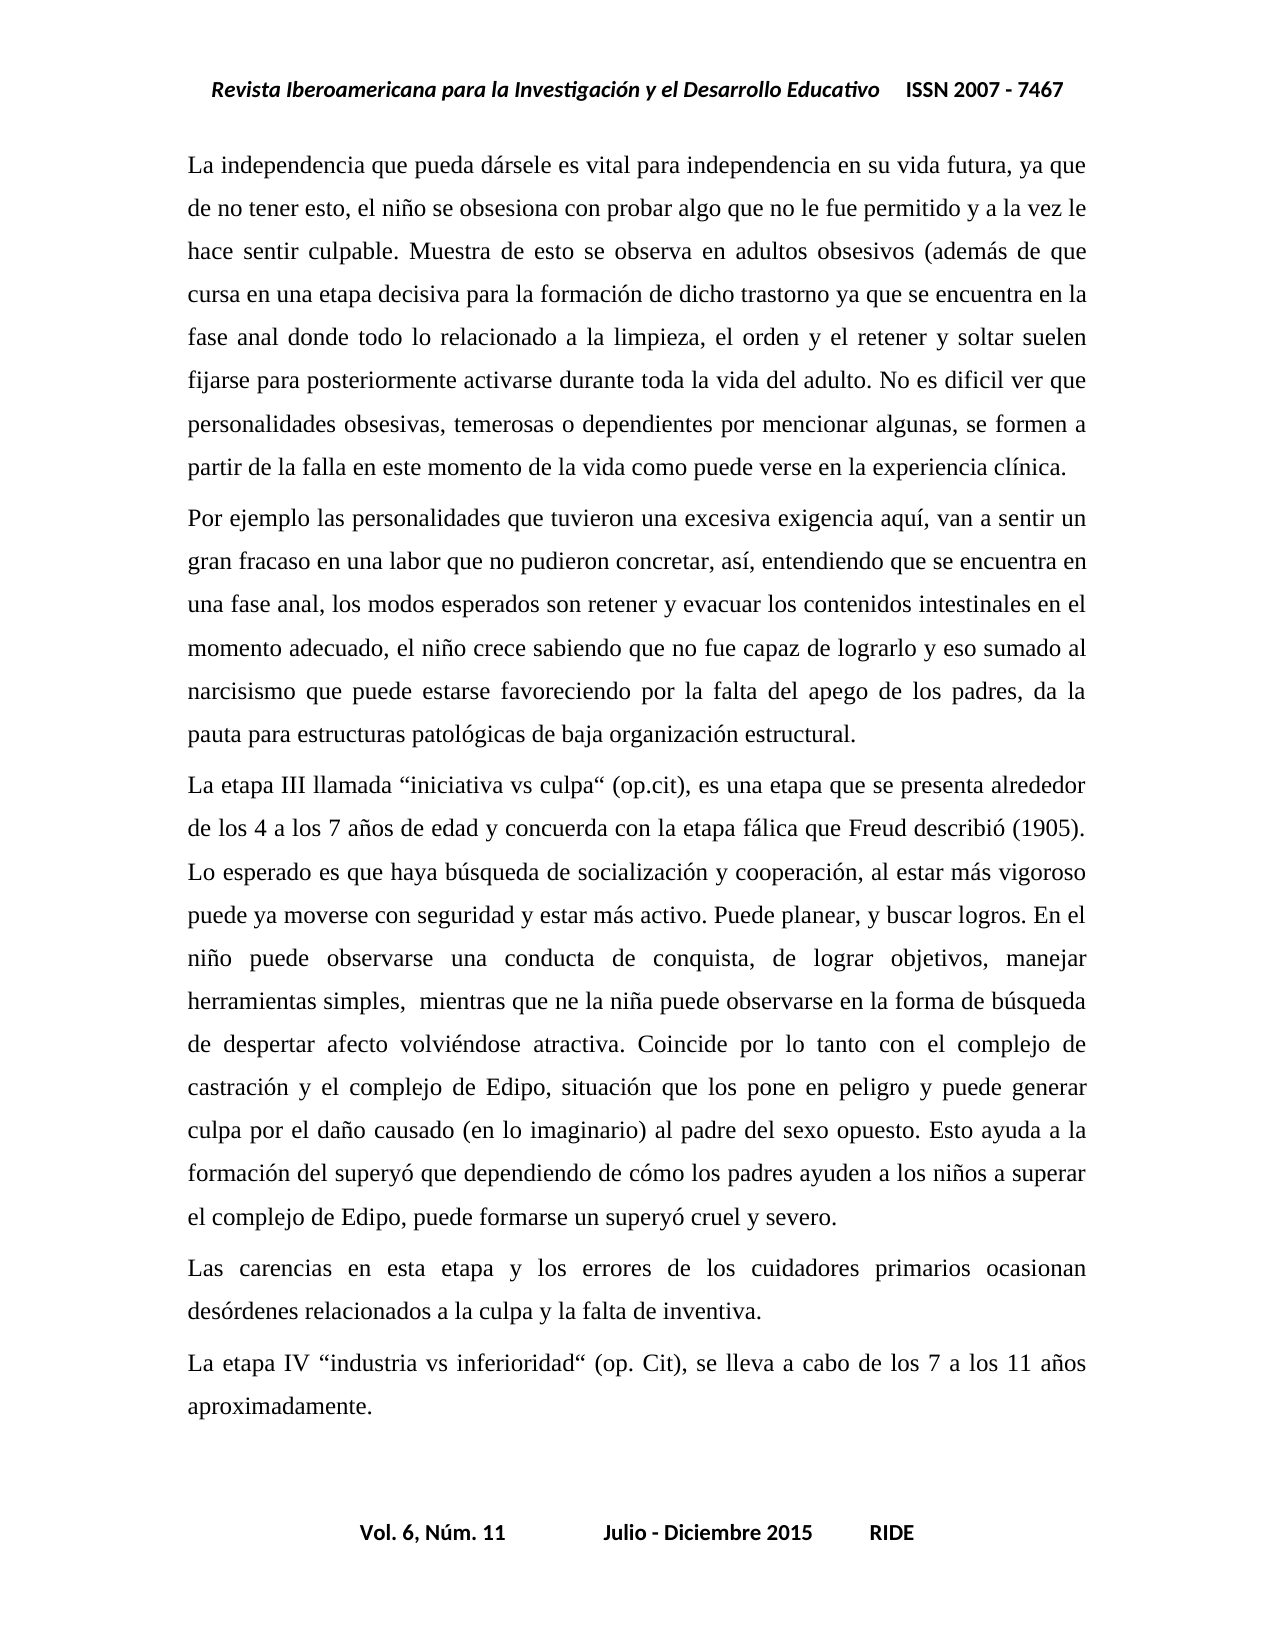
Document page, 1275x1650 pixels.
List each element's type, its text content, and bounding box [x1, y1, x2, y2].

text La etapa III llamada “iniciativa vs culpa“ (op.cit), es una etapa que se presenta alrededor de los 4 a los 7 años de edad y concuerda con la etapa fálica que Freud describió (1905). Lo esperado es que haya búsqueda de socialización y cooperación, al estar más vigoroso puede ya moverse con seguridad y estar más activo. Puede planear, y buscar logros. En el niño puede observarse una conducta de conquista, de lograr objetivos, manejar herramientas simples, mientras que ne la niña puede observarse en la forma de búsqueda de despertar afecto volviéndose atractiva. Coincide por lo tanto con el complejo de castración y el complejo de Edipo, situación que los pone en peligro y puede generar culpa por el daño causado (en lo imaginario) al padre del sexo opuesto. Esto ayuda a la formación del superyó que dependiendo de cómo los padres ayuden a los niños a superar el complejo de Edipo, puede formarse un superyó cruel y severo. [187, 770, 1087, 1230]
text Por ejemplo las personalidades que tuvieron una excesiva exigencia aquí, van a sentir un gran fracaso en una labor que no pudieron concretar, así, entendiendo que se encuentra en una fase anal, los modos esperados son retener y evacuar los contenidos intestinales en el momento adecuado, el niño crece sabiendo que no fue capaz de lograrlo y eso sumado al narcisismo que puede estarse favoreciendo por la falta del apego de los padres, da la pauta para estructuras patológicas de baja organización estructural. [187, 503, 1087, 748]
text La independencia que pueda dársele es vital para independencia en su vida futura, ya que de no tener esto, el niño se obsesiona con probar algo que no le fue permitido y a la vez le hace sentir culpable. Muestra de esto se observa en adultos obsesivos (además de que cursa en una etapa decisiva para la formación de dicho trastorno ya que se encuentra en la fase anal donde todo lo relacionado a la limpieza, el orden y el retener y soltar suelen fijarse para posteriormente activarse durante toda la vida del adulto. No es dificil ver que personalidades obsesivas, temerosas o dependientes por mencionar algunas, se formen a partir de la falla en este momento de la vida como puede verse en la experiencia clínica. [187, 150, 1087, 481]
text Las carencias en esta etapa y los errores de los cuidadores primarios ocasionan desórdenes relacionados a la culpa y la falta de inventiva. [187, 1253, 1087, 1325]
text La etapa IV “industria vs inferioridad“ (op. Cit), se lleva a cabo de los 7 a los 11 años aproximadamente. [187, 1348, 1087, 1419]
